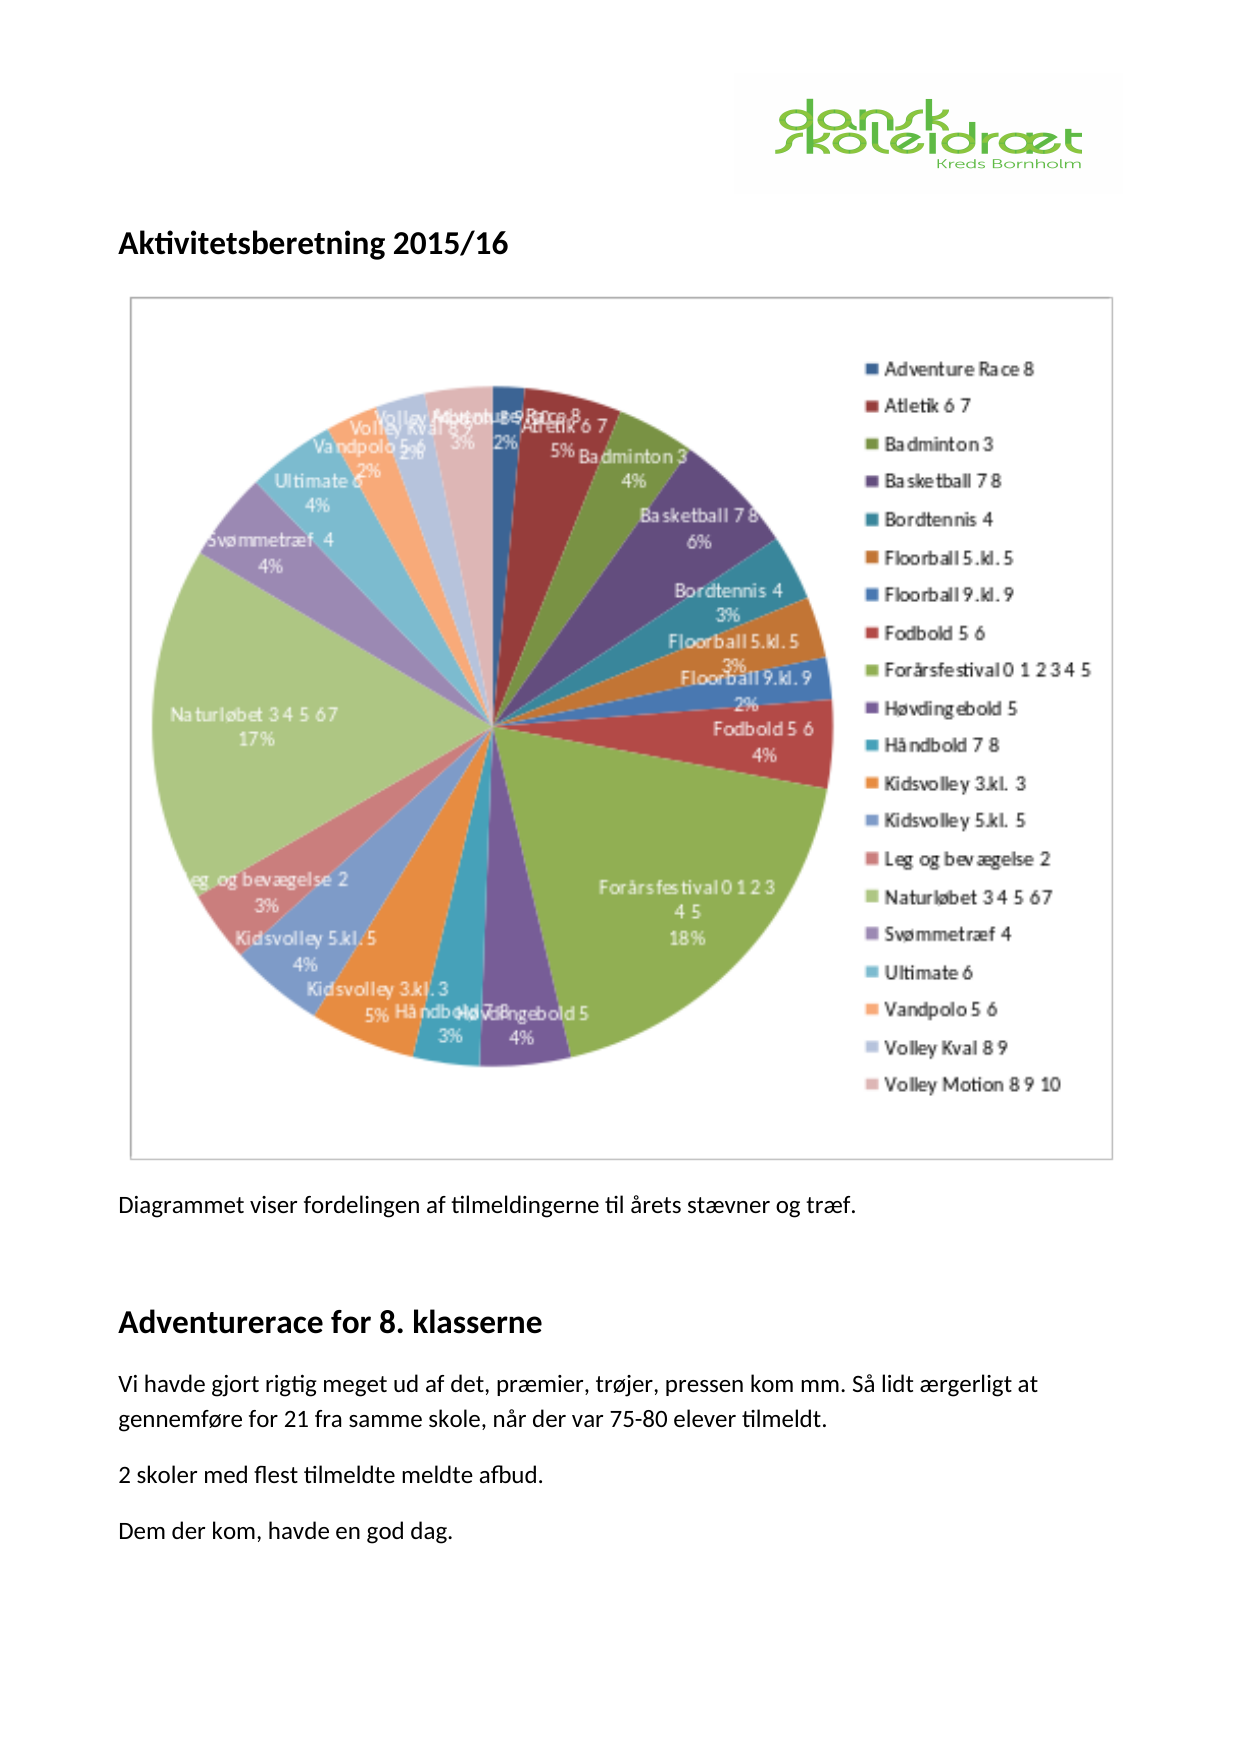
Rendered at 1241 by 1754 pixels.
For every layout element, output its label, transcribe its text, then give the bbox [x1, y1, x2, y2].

text Aktivitetsberetning 2015/16 [118, 222, 1122, 263]
text 2 skoler med flest tilmeldte meldte afbud. [118, 1459, 1122, 1490]
text Vi havde gjort rigtig meget ud af det, præmier, trøjer, pressen kom mm. Så lidt ærgerligt at gennemføre for 21 fra samme skole, når der var 75-80 elever tilmeldt. [118, 1368, 1122, 1434]
text Diagrammet viser fordelingen af tilmeldingerne til årets stævner og træf. [118, 1189, 1122, 1220]
text Dem der kom, havde en god dag. [118, 1515, 1122, 1546]
picture [734, 73, 1123, 194]
text Adventurerace for 8. klasserne [118, 1301, 1122, 1342]
